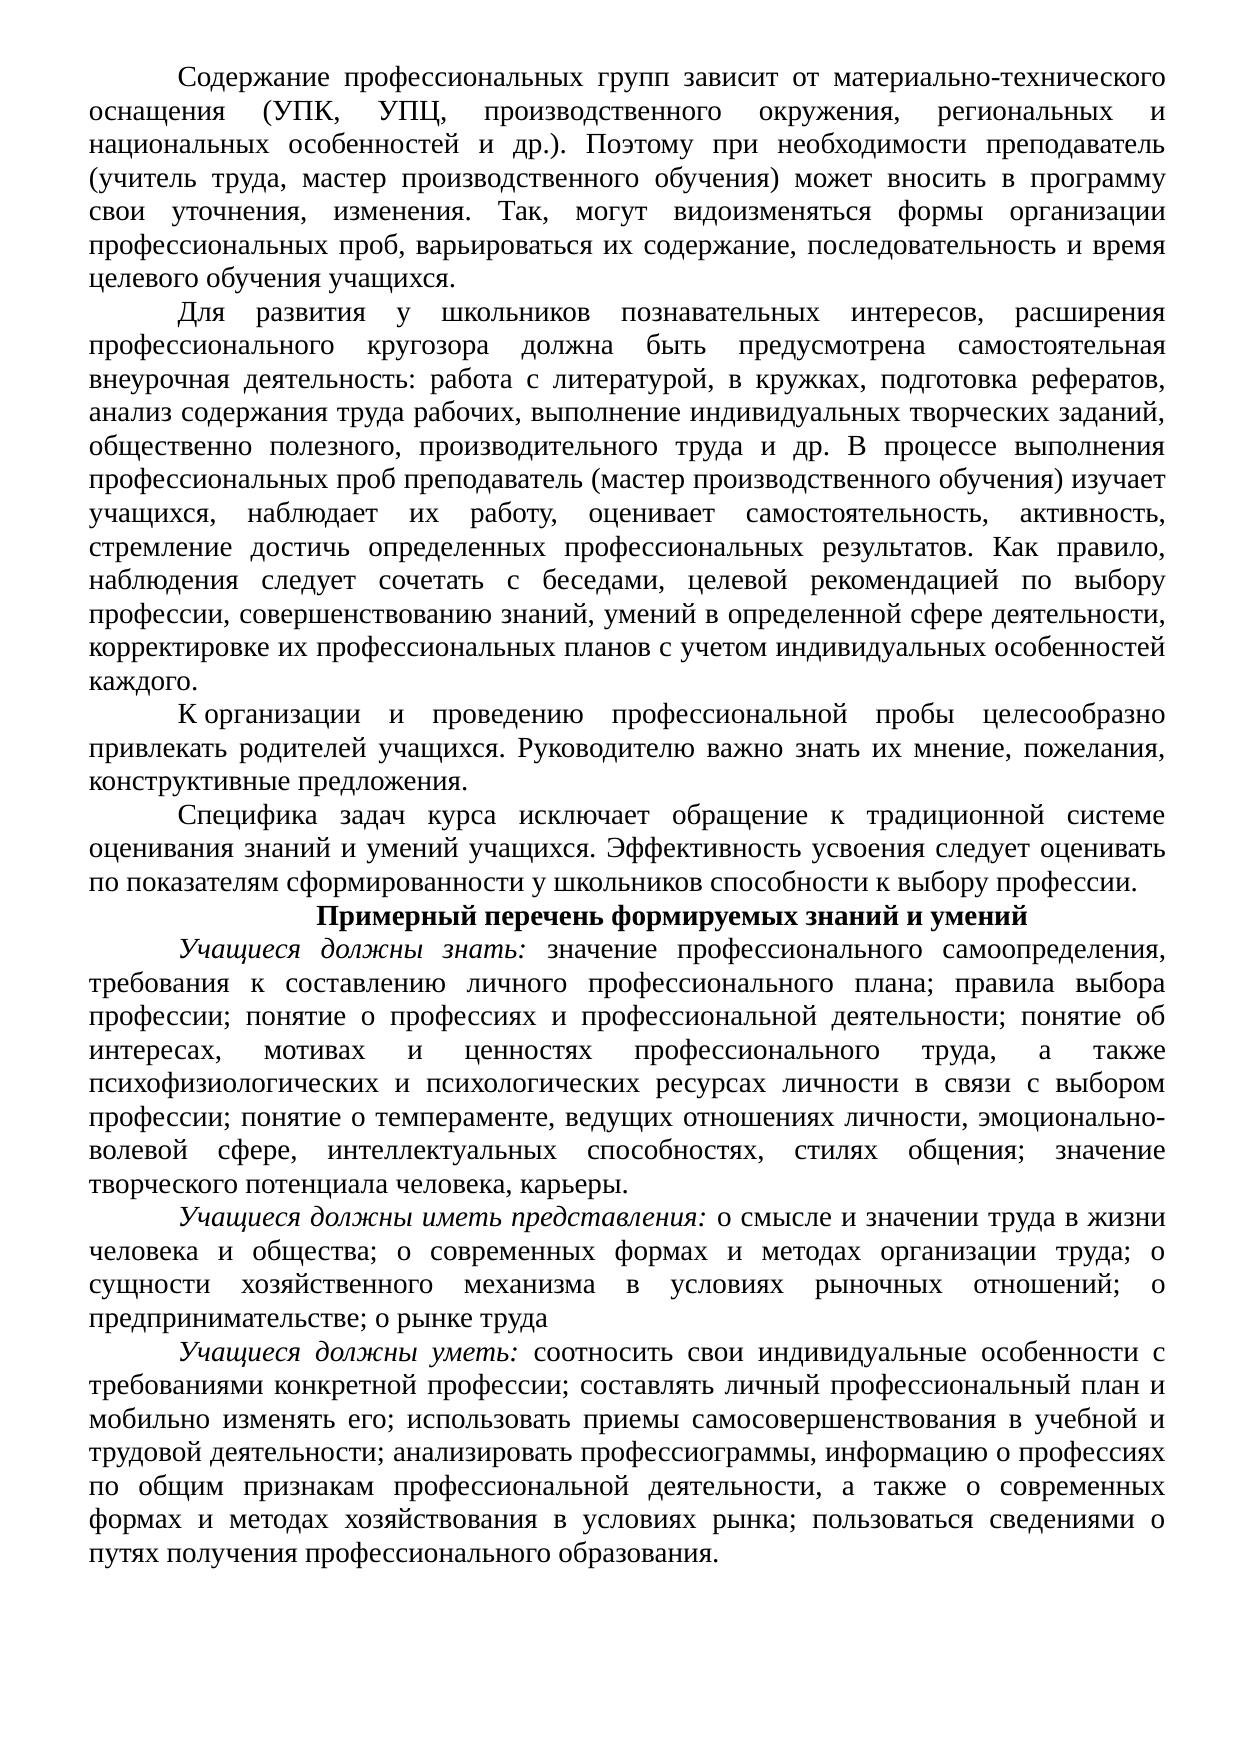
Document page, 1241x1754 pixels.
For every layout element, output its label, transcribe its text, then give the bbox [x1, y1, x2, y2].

text Учащиеся должны уметь: соотносить свои индивидуальные особенности с требованиями конкретной профессии; составлять личный профессиональный план и мобильно изменять его; использовать приемы самосовершенствования в учебной и трудовой деятельности; анализировать профессиограммы, информацию о профессиях по общим признакам профессиональной деятельности, а также о современных формах и методах хозяйствования в условиях рынка; пользоваться сведениями о путях получения профессионального образования. [89, 1334, 1167, 1568]
text Примерный перечень формируемых знаний и умений [89, 898, 1167, 931]
text Учащиеся должны знать: значение профессионального самоопределения, требования к составлению личного профессионального плана; правила выбора профессии; понятие о профессиях и профессиональной деятельности; понятие об интересах, мотивах и ценностях профессионального труда, а также психофизиологических и психологических ресурсах личности в связи с выбором профессии; понятие о темпераменте, ведущих отношениях личности, эмоционально-волевой сфере, интеллектуальных способностях, стилях общения; значение творческого потенциала человека, карьеры. [89, 931, 1167, 1199]
text Содержание профессиональных групп зависит от материально-технического оснащения (УПК, УПЦ, производственного окружения, региональных и национальных особенностей и др.). Поэтому при необходимости преподаватель (учитель труда, мастер производственного обучения) может вносить в программу свои уточнения, изменения. Так, могут видоизменяться формы организации профессиональных проб, варьироваться их содержание, последовательность и время целевого обучения учащихся. [89, 59, 1167, 294]
text Специфика задач курса исключает обращение к традиционной системе оценивания знаний и умений учащихся. Эффективность усвоения следует оценивать по показателям сформированности у школьников способности к выбору профессии. [89, 797, 1167, 898]
text К организации и проведению профессиональной пробы целесообразно привлекать родителей учащихся. Руководителю важно знать их мнение, пожелания, конструктивные предложения. [89, 696, 1167, 797]
text Для развития у школьников познавательных интересов, расширения профессионального кругозора должна быть предусмотрена самостоятельная внеурочная деятельность: работа с литературой, в кружках, подготовка рефератов, анализ содержания труда рабочих, выполнение индивидуальных творческих заданий, общественно полезного, производительного труда и др. В процессе выполнения профессиональных проб преподаватель (мастер производственного обучения) изучает учащихся, наблюдает их работу, оценивает самостоятельность, активность, стремление достичь определенных профессиональных результатов. Как правило, наблюдения следует сочетать с беседами, целевой рекомендацией по выбору профессии, совершенствованию знаний, умений в определенной сфере деятельности, корректировке их профессиональных планов с учетом индивидуальных особенностей каждого. [89, 294, 1167, 696]
text Учащиеся должны иметь представления: о смысле и значении труда в жизни человека и общества; о современных формах и методах организации труда; о сущности хозяйственного механизма в условиях рыночных отношений; о предпринимательстве; о рынке труда [89, 1199, 1167, 1334]
